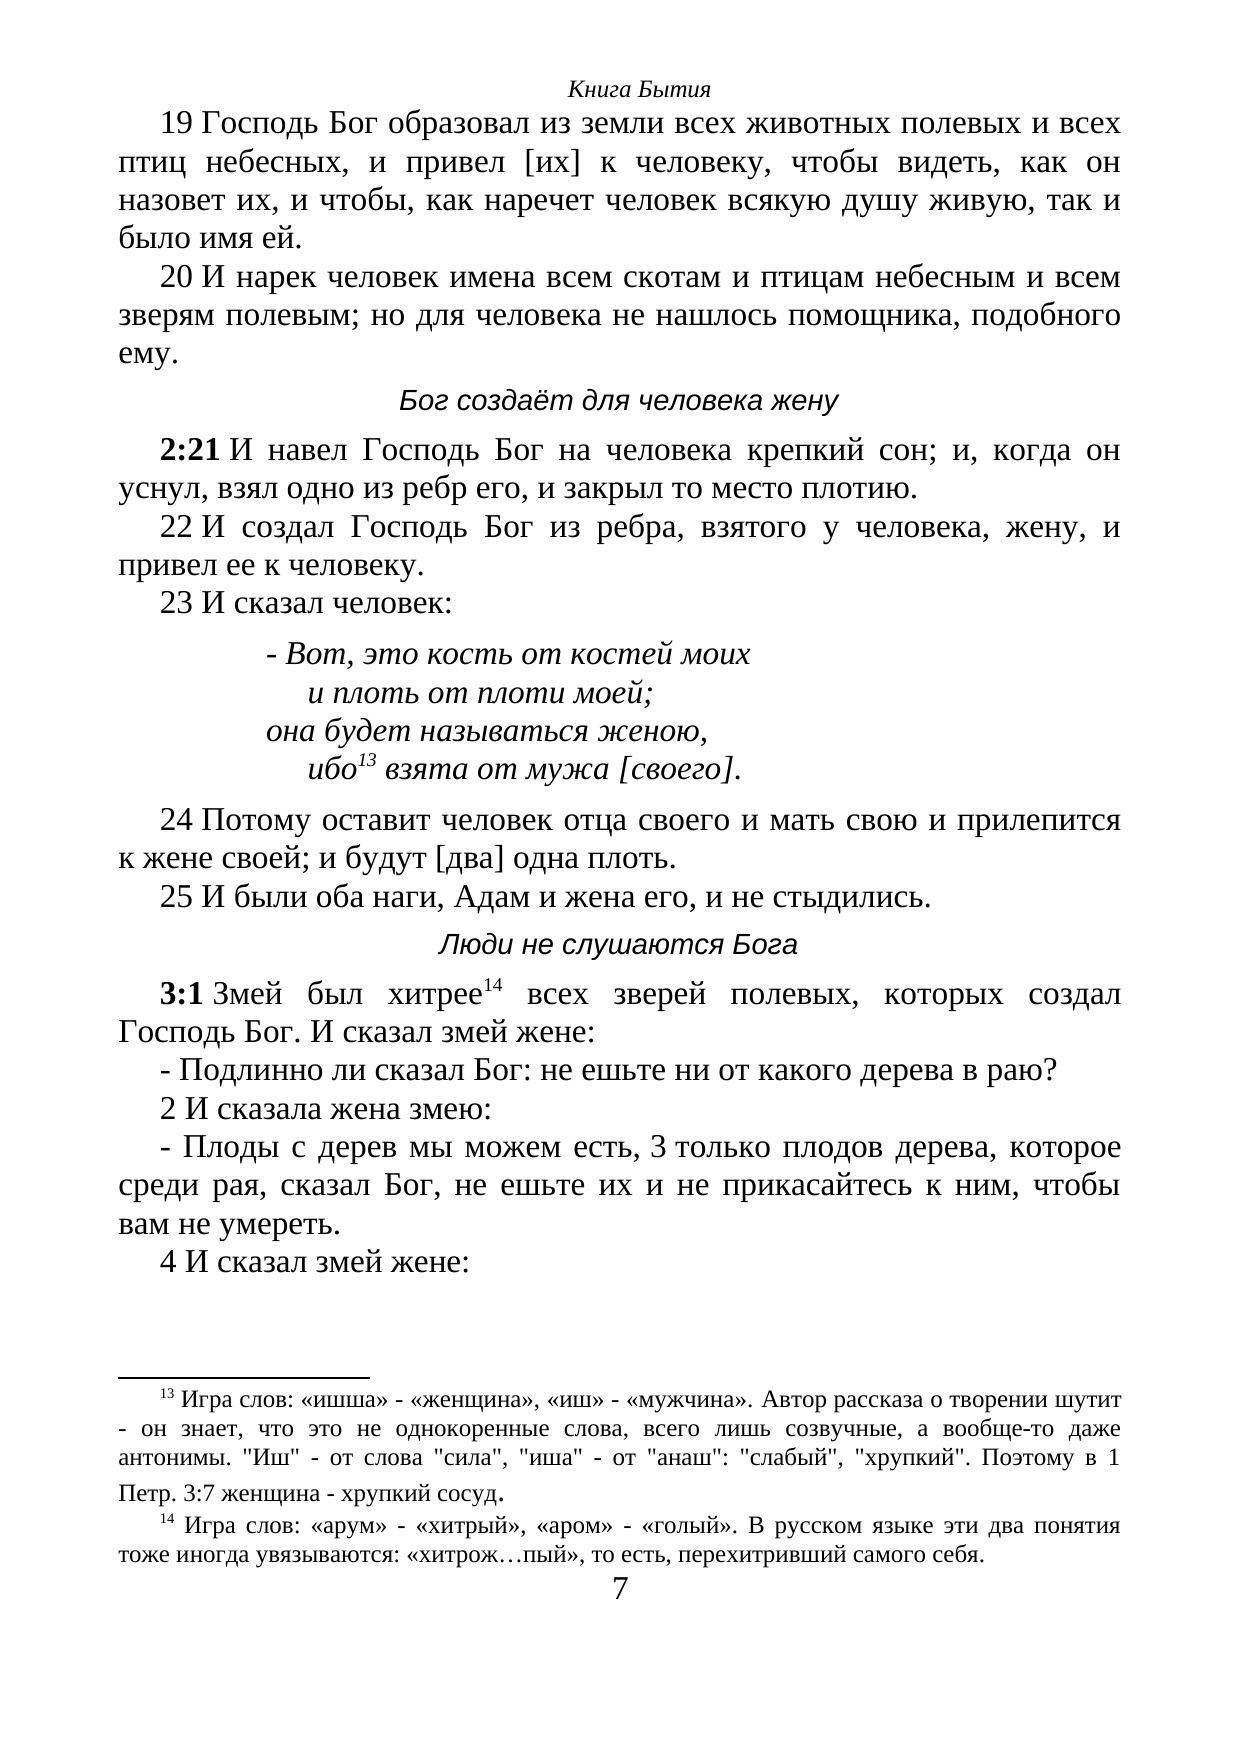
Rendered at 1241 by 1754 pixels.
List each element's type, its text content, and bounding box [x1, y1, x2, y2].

subtitle Бог создаёт для человека жену [118, 383, 1122, 417]
text 19 Господь Бог образовал из земли всех животных полевых и всех птиц небесных, и привел [их] к человеку, чтобы видеть, как он назовет их, и чтобы, как наречет человек всякую душу живую, так и было имя ей. [118, 103, 1122, 256]
text 3:1 Змей был хитрее всех зверей полевых, которых создал Господь Бог. И сказал змей жене: [118, 973, 1122, 1050]
text - Подлинно ли сказал Бог: не ешьте ни от какого дерева в раю? [118, 1050, 1122, 1088]
subtitle Люди не слушаются Бога [118, 927, 1122, 961]
text 4 И сказал змей жене: [118, 1241, 1122, 1280]
text 24 Потому оставит человек отца своего и мать свою и прилепится к жене своей; и будут [два] одна плоть. [118, 799, 1122, 876]
text 25 И были оба наги, Адам и жена его, и не стыдились. [118, 876, 1122, 914]
text 20 И нарек человек имена всем скотам и птицам небесным и всем зверям полевым; но для человека не нашлось помощника, подобного ему. [118, 256, 1122, 371]
text - Вот, это кость от костей моих и плоть от плоти моей; [266, 634, 1122, 710]
text она будет называться женою, ибо взята от мужа [своего]. [266, 710, 1122, 787]
text 22 И создал Господь Бог из ребра, взятого у человека, жену, и привел ее к человеку. [118, 506, 1122, 583]
text 2:21 И навел Господь Бог на человека крепкий сон; и, когда он уснул, взял одно из ребр его, и закрыл то место плотию. [118, 429, 1122, 506]
text - Плоды с дерев мы можем есть, 3 только плодов дерева, которое среди рая, сказал Бог, не ешьте их и не прикасайтесь к ним, чтобы вам не умереть. [118, 1126, 1122, 1241]
text 23 И сказал человек: [118, 583, 1122, 621]
text 2 И сказала жена змею: [118, 1088, 1122, 1126]
